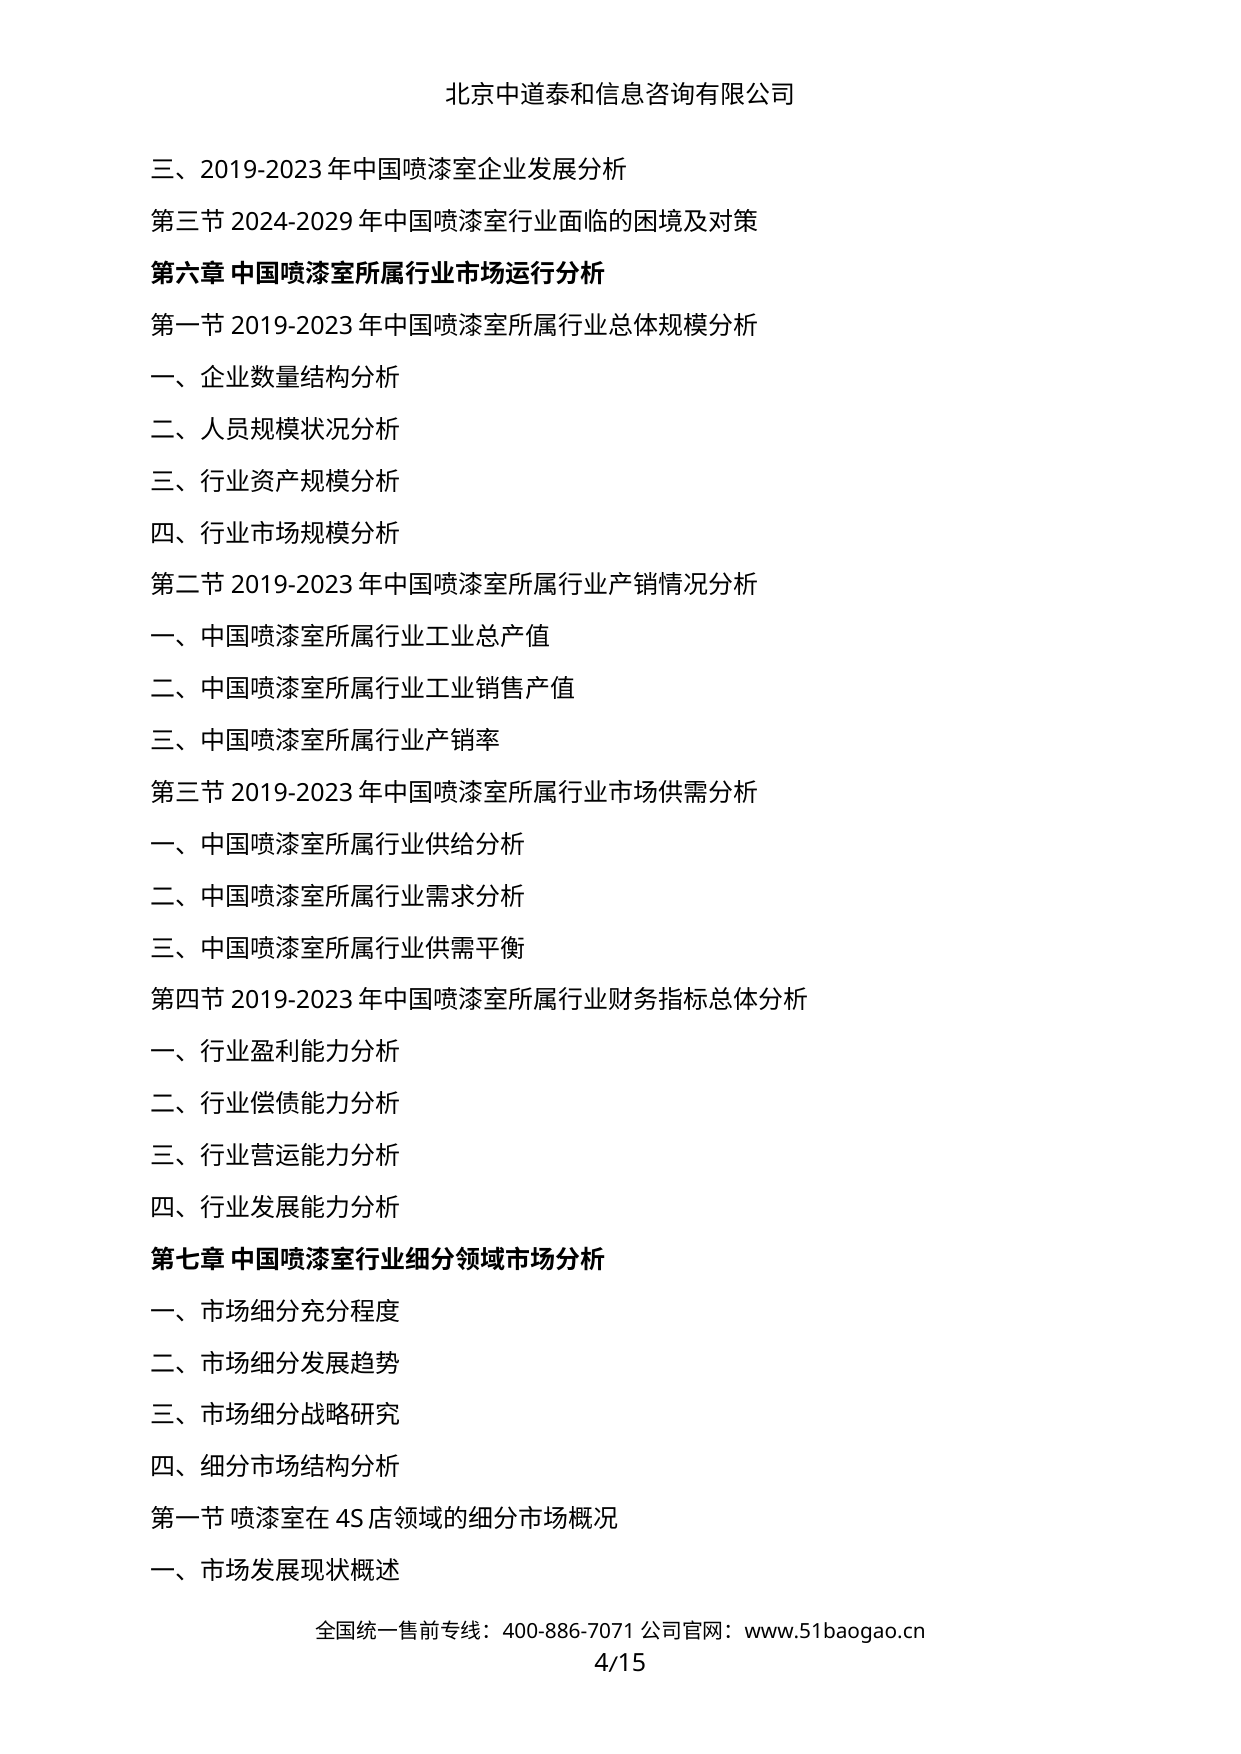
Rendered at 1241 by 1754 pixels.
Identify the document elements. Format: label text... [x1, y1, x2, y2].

text 第三节 2019-2023年中国喷漆室所属行业市场供需分析 [150, 772, 1090, 809]
text 第一节 喷漆室在4S店领域的细分市场概况 [150, 1499, 1090, 1535]
text 四、细分市场结构分析 [150, 1447, 1090, 1483]
text 四、行业市场规模分析 [150, 513, 1090, 549]
text 一、中国喷漆室所属行业供给分析 [150, 824, 1090, 861]
text 第七章 中国喷漆室行业细分领域市场分析 [150, 1239, 1090, 1276]
text 三、市场细分战略研究 [150, 1395, 1090, 1431]
text 第二节 2019-2023年中国喷漆室所属行业产销情况分析 [150, 565, 1090, 601]
text 一、行业盈利能力分析 [150, 1032, 1090, 1068]
text 二、中国喷漆室所属行业需求分析 [150, 876, 1090, 912]
text 三、中国喷漆室所属行业产销率 [150, 721, 1090, 757]
text 第四节 2019-2023年中国喷漆室所属行业财务指标总体分析 [150, 980, 1090, 1016]
text 一、市场细分充分程度 [150, 1291, 1090, 1327]
text 四、行业发展能力分析 [150, 1187, 1090, 1224]
text 一、市场发展现状概述 [150, 1551, 1090, 1587]
text 三、2019-2023年中国喷漆室企业发展分析 [150, 150, 1090, 186]
text 三、中国喷漆室所属行业供需平衡 [150, 928, 1090, 964]
text 第六章 中国喷漆室所属行业市场运行分析 [150, 254, 1090, 290]
text 二、行业偿债能力分析 [150, 1084, 1090, 1120]
text 二、市场细分发展趋势 [150, 1343, 1090, 1379]
text 一、中国喷漆室所属行业工业总产值 [150, 617, 1090, 653]
text 三、行业资产规模分析 [150, 461, 1090, 497]
text 三、行业营运能力分析 [150, 1136, 1090, 1172]
text 第一节 2019-2023年中国喷漆室所属行业总体规模分析 [150, 306, 1090, 342]
text 二、人员规模状况分析 [150, 409, 1090, 446]
text 二、中国喷漆室所属行业工业销售产值 [150, 669, 1090, 705]
text 一、企业数量结构分析 [150, 357, 1090, 394]
text 第三节 2024-2029年中国喷漆室行业面临的困境及对策 [150, 202, 1090, 238]
